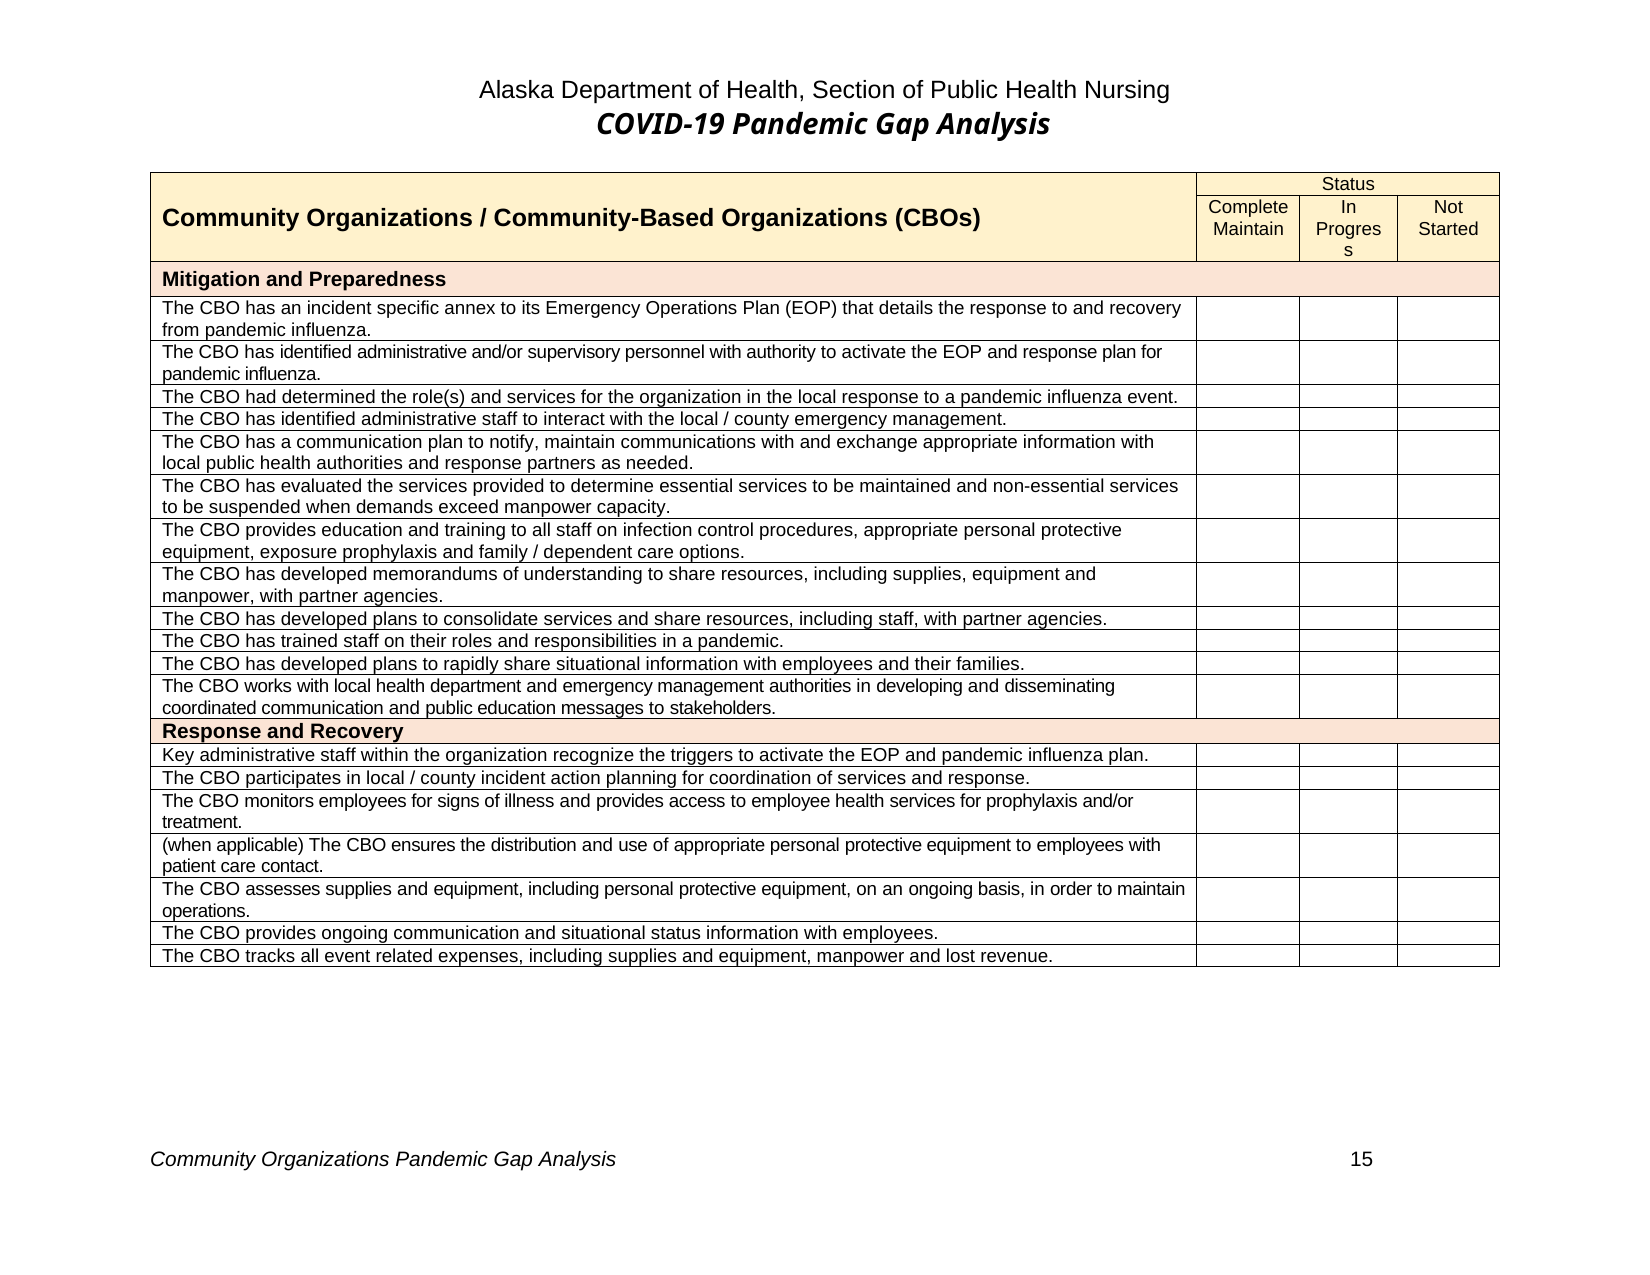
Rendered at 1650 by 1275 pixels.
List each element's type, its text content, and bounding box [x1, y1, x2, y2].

table_cell The CBO has evaluated the services provided to determine essential services to be maintained and non-essential services to be suspended when demands exceed manpower capacity. [151, 475, 1196, 518]
table_cell [1300, 385, 1397, 407]
table_cell [1197, 652, 1299, 674]
table_cell The CBO has identified administrative and/or supervisory personnel with authority to activate the EOP and response plan for pandemic influenza. [151, 341, 1196, 384]
table_cell The CBO has developed plans to consolidate services and share resources, including staff, with partner agencies. [151, 607, 1196, 629]
table_cell [1197, 297, 1299, 340]
table_cell [1300, 922, 1397, 943]
table_cell [1300, 767, 1397, 788]
table_cell [1398, 475, 1499, 518]
table_cell [1197, 385, 1299, 407]
table_cell [1398, 767, 1499, 788]
table_cell [1197, 675, 1299, 718]
table_cell [1300, 790, 1397, 833]
table_cell [1398, 408, 1499, 429]
table_cell The CBO assesses supplies and equipment, including personal protective equipment, on an ongoing basis, in order to maintain operations. [151, 878, 1196, 921]
table_cell [1197, 922, 1299, 943]
table_cell [1197, 431, 1299, 474]
table_cell [1197, 790, 1299, 833]
table_cell Mitigation and Preparedness [151, 262, 1499, 296]
table_cell [1300, 341, 1397, 384]
table_cell [1300, 519, 1397, 562]
table_cell [1300, 431, 1397, 474]
table_cell The CBO provides ongoing communication and situational status information with employees. [151, 922, 1196, 943]
table_cell [1398, 563, 1499, 606]
table_cell The CBO has developed memorandums of understanding to share resources, including supplies, equipment and manpower, with partner agencies. [151, 563, 1196, 606]
table_cell The CBO has a communication plan to notify, maintain communications with and exchange appropriate information with local public health authorities and response partners as needed. [151, 431, 1196, 474]
table_cell Response and Recovery [151, 719, 1499, 743]
table_cell Key administrative staff within the organization recognize the triggers to activate the EOP and pandemic influenza plan. [151, 744, 1196, 766]
table_cell [1398, 878, 1499, 921]
table_cell [1398, 630, 1499, 651]
table_cell [1197, 744, 1299, 766]
table_cell [1398, 431, 1499, 474]
table_cell [1300, 408, 1397, 429]
table_cell [1300, 563, 1397, 606]
table_cell [1398, 652, 1499, 674]
table_cell In Progress [1300, 196, 1397, 261]
table_cell [1197, 834, 1299, 877]
table_cell The CBO had determined the role(s) and services for the organization in the local response to a pandemic influenza event. [151, 385, 1196, 407]
table_cell [1197, 607, 1299, 629]
table_cell [1197, 408, 1299, 429]
table_cell (when applicable) The CBO ensures the distribution and use of appropriate personal protective equipment to employees with patient care contact. [151, 834, 1196, 877]
table_cell The CBO works with local health department and emergency management authorities in developing and disseminating coordinated communication and public education messages to stakeholders. [151, 675, 1196, 718]
table_cell [1300, 630, 1397, 651]
table_cell [1300, 744, 1397, 766]
table_cell The CBO has identified administrative staff to interact with the local / county emergency management. [151, 408, 1196, 429]
table_cell [1398, 834, 1499, 877]
table_cell [1197, 767, 1299, 788]
table_cell [1398, 297, 1499, 340]
table_cell [1398, 607, 1499, 629]
table_cell Complete Maintain [1197, 196, 1299, 261]
table_cell [1300, 834, 1397, 877]
table_cell [1197, 563, 1299, 606]
table_cell The CBO has trained staff on their roles and responsibilities in a pandemic. [151, 630, 1196, 651]
table_cell [1197, 945, 1299, 966]
table_cell [1197, 519, 1299, 562]
table_cell [1300, 878, 1397, 921]
table_cell [1398, 744, 1499, 766]
table_cell [1398, 922, 1499, 943]
table_cell [1300, 675, 1397, 718]
table_cell The CBO provides education and training to all staff on infection control procedures, appropriate personal protective equipment, exposure prophylaxis and family / dependent care options. [151, 519, 1196, 562]
table_header Status [1197, 173, 1499, 195]
table_cell [1300, 475, 1397, 518]
table_cell The CBO has an incident specific annex to its Emergency Operations Plan (EOP) that details the response to and recovery from pandemic influenza. [151, 297, 1196, 340]
table_cell [1300, 945, 1397, 966]
table_header Community Organizations / Community-Based Organizations (CBOs) [151, 173, 1196, 261]
table_cell [1300, 652, 1397, 674]
table_cell The CBO has developed plans to rapidly share situational information with employees and their families. [151, 652, 1196, 674]
table_cell [1197, 475, 1299, 518]
table_cell [1398, 341, 1499, 384]
table_cell [1398, 675, 1499, 718]
table_cell [1197, 878, 1299, 921]
table_cell The CBO tracks all event related expenses, including supplies and equipment, manpower and lost revenue. [151, 945, 1196, 966]
table_cell [1197, 630, 1299, 651]
table_cell [1398, 385, 1499, 407]
table_cell The CBO monitors employees for signs of illness and provides access to employee health services for prophylaxis and/or treatment. [151, 790, 1196, 833]
table_cell [1300, 297, 1397, 340]
table_cell [1398, 945, 1499, 966]
table_cell [1398, 790, 1499, 833]
table_cell The CBO participates in local / county incident action planning for coordination of services and response. [151, 767, 1196, 788]
table_cell [1398, 519, 1499, 562]
table_cell [1300, 607, 1397, 629]
table_cell [1197, 341, 1299, 384]
table_cell Not Started [1398, 196, 1499, 261]
